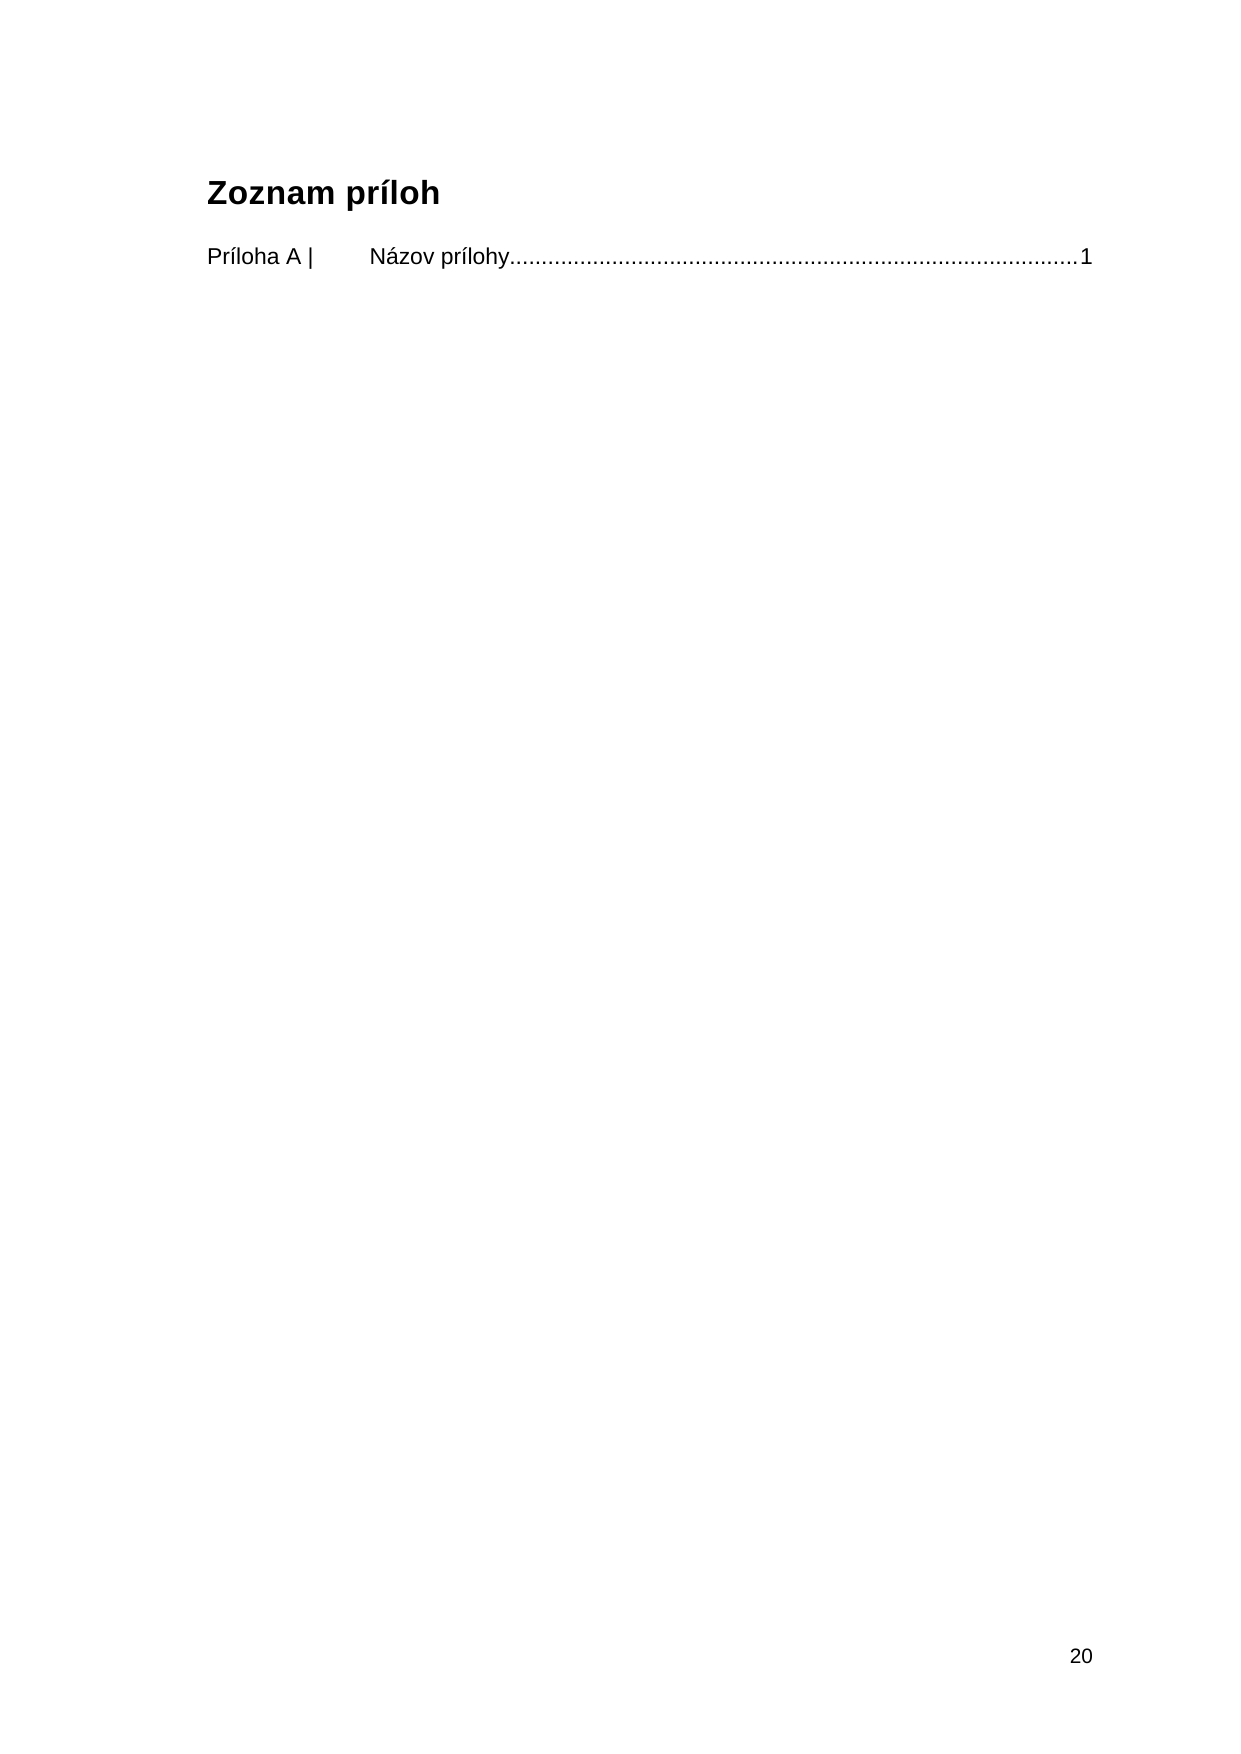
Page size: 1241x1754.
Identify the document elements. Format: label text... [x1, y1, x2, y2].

text Príloha A | Názov prílohy 1 [207, 243, 1092, 269]
text Zoznam príloh [207, 173, 1092, 211]
